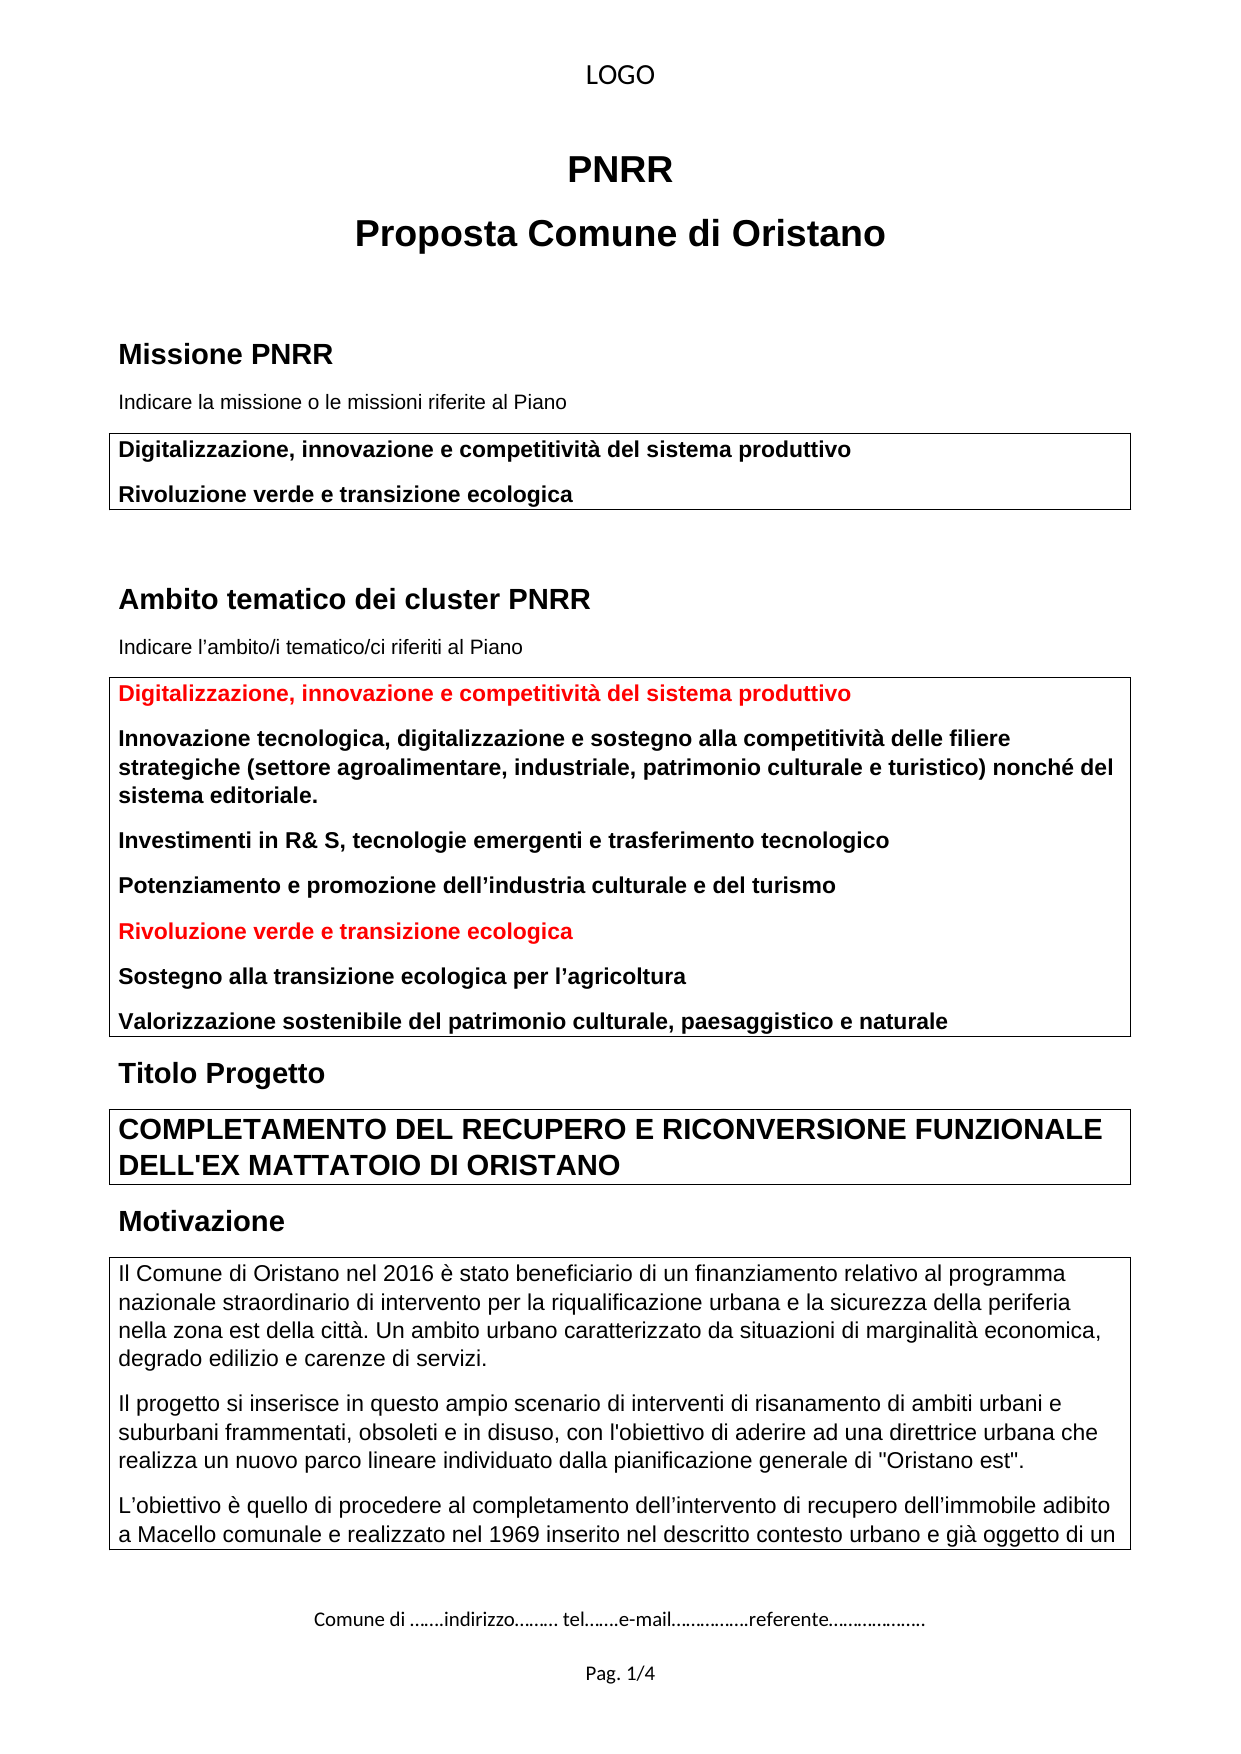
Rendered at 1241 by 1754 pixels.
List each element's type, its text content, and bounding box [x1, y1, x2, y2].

text Potenziamento e promozione dell’industria culturale e del turismo [110, 869, 1130, 899]
text Il Comune di Oristano nel 2016 è stato beneficiario di un finanziamento relativo al programma nazionale straordinario di intervento per la riqualificazione urbana e la sicurezza della periferia nella zona est della città. Un ambito urbano caratterizzato da situazioni di marginalità economica, degrado edilizio e carenze di servizi. [110, 1258, 1130, 1372]
text Valorizzazione sostenibile del patrimonio culturale, paesaggistico e naturale [110, 1005, 1130, 1036]
text Proposta Comune di Oristano [118, 211, 1122, 254]
text Rivoluzione verde e transizione ecologica [110, 478, 1130, 509]
text Digitalizzazione, innovazione e competitività del sistema produttivo [110, 678, 1130, 707]
text Ambito tematico dei cluster PNRR [118, 582, 1122, 615]
text Rivoluzione verde e transizione ecologica [110, 914, 1130, 944]
text Innovazione tecnologica, digitalizzazione e sostegno alla competitività delle filiere strategiche (settore agroalimentare, industriale, patrimonio culturale e turistico) nonché del sistema editoriale. [110, 722, 1130, 809]
text Missione PNRR [118, 337, 1122, 371]
text COMPLETAMENTO DEL RECUPERO E RICONVERSIONE FUNZIONALE DELL'EX MATTATOIO DI ORISTANO [110, 1110, 1130, 1184]
text Il progetto si inserisce in questo ampio scenario di interventi di risanamento di ambiti urbani e suburbani frammentati, obsoleti e in disuso, con l'obiettivo di aderire ad una direttrice urbana che realizza un nuovo parco lineare individuato dalla pianificazione generale di "Oristano est". [110, 1387, 1130, 1474]
text Indicare la missione o le missioni riferite al Piano [118, 390, 1122, 414]
text Titolo Progetto [118, 1056, 1122, 1089]
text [110, 1489, 1130, 1549]
text Sostegno alla transizione ecologica per l’agricoltura [110, 959, 1130, 989]
text Digitalizzazione, innovazione e competitività del sistema produttivo [110, 434, 1130, 462]
text Motivazione [118, 1204, 1122, 1238]
text PNRR [118, 148, 1122, 191]
text Investimenti in R& S, tecnologie emergenti e trasferimento tecnologico [110, 824, 1130, 854]
text Indicare l’ambito/i tematico/ci riferiti al Piano [118, 635, 1122, 659]
